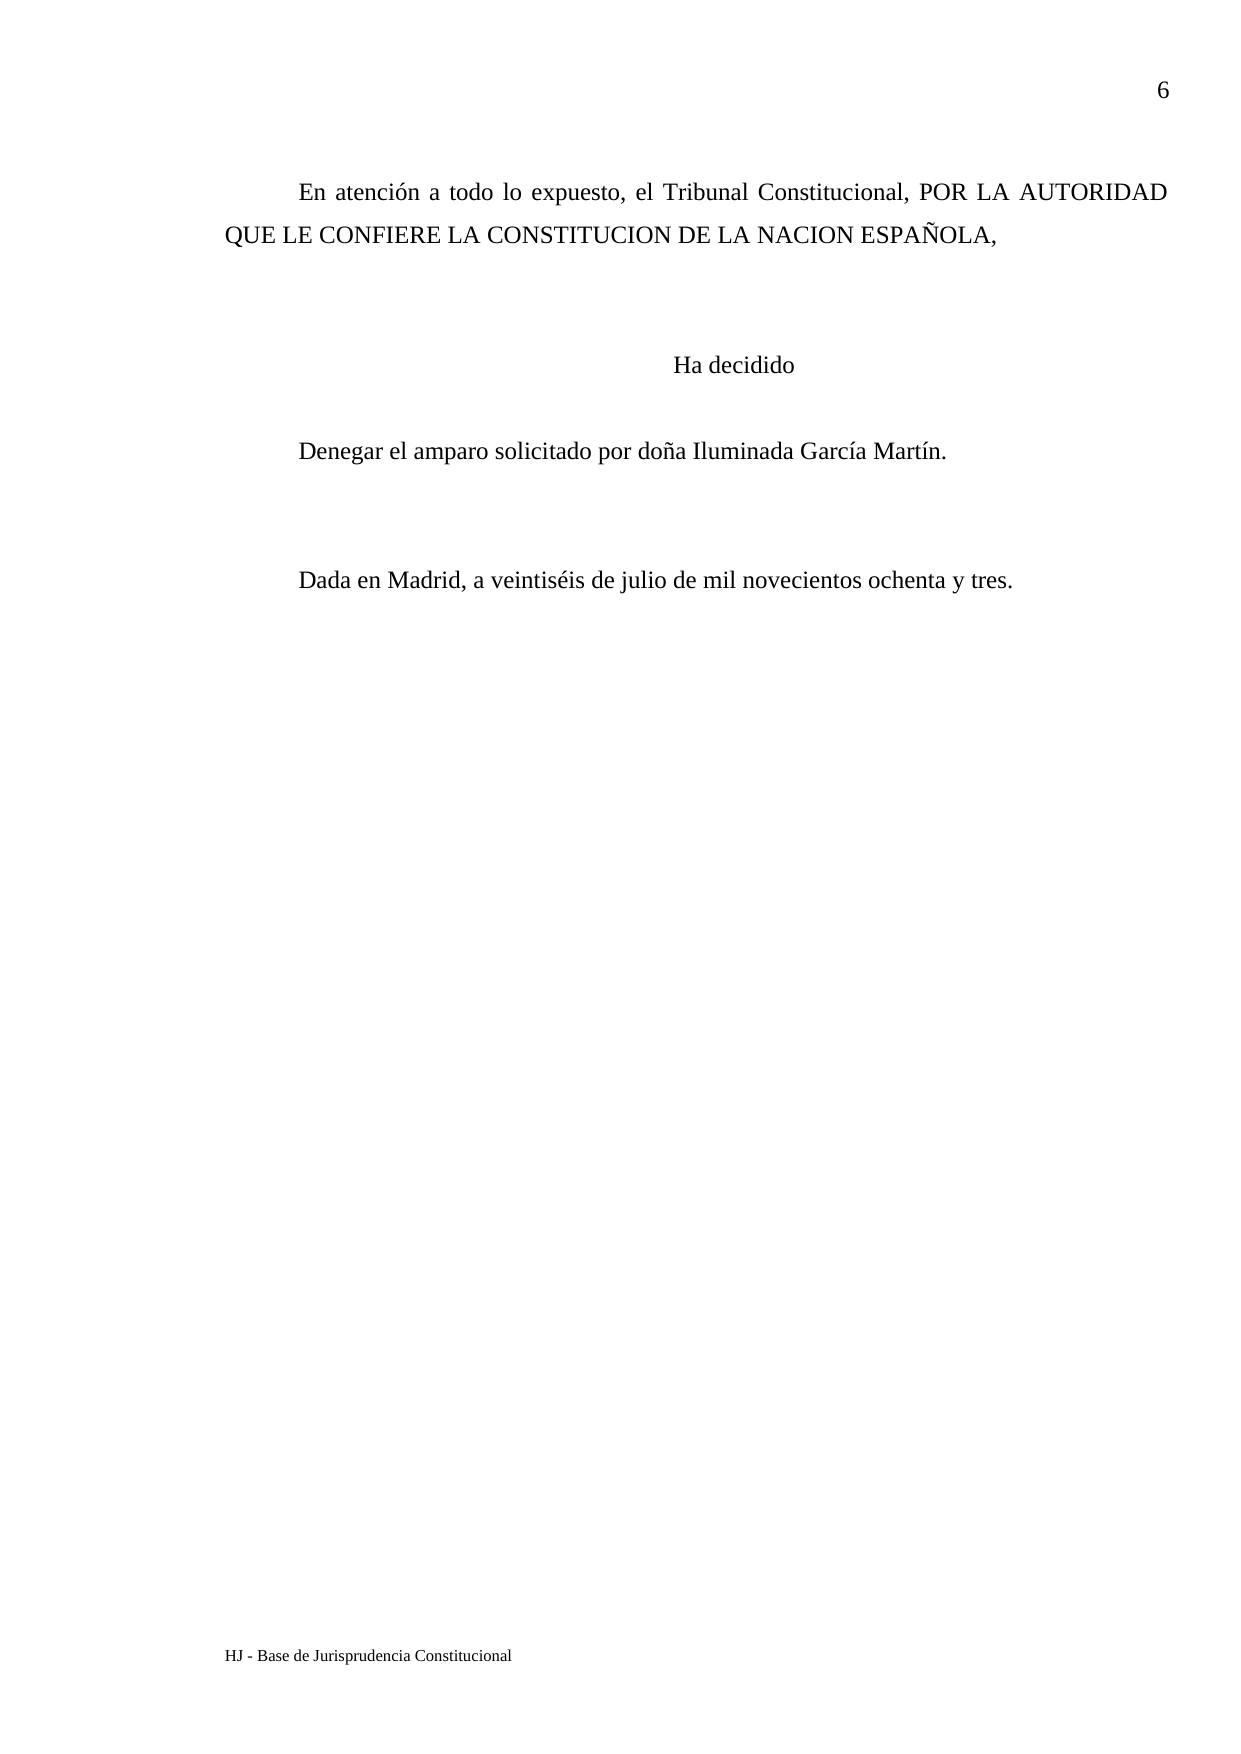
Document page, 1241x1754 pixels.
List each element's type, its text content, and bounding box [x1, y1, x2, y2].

text Dada en Madrid, a veintiséis de julio de mil novecientos ochenta y tres. [224, 565, 1169, 594]
text Ha decidido [224, 350, 1169, 378]
text En atención a todo lo expuesto, el Tribunal Constitucional, POR LA AUTORIDAD QUE LE CONFIERE LA CONSTITUCION DE LA NACION ESPAÑOLA, [224, 177, 1169, 249]
text Denegar el amparo solicitado por doña Iluminada García Martín. [224, 436, 1169, 465]
